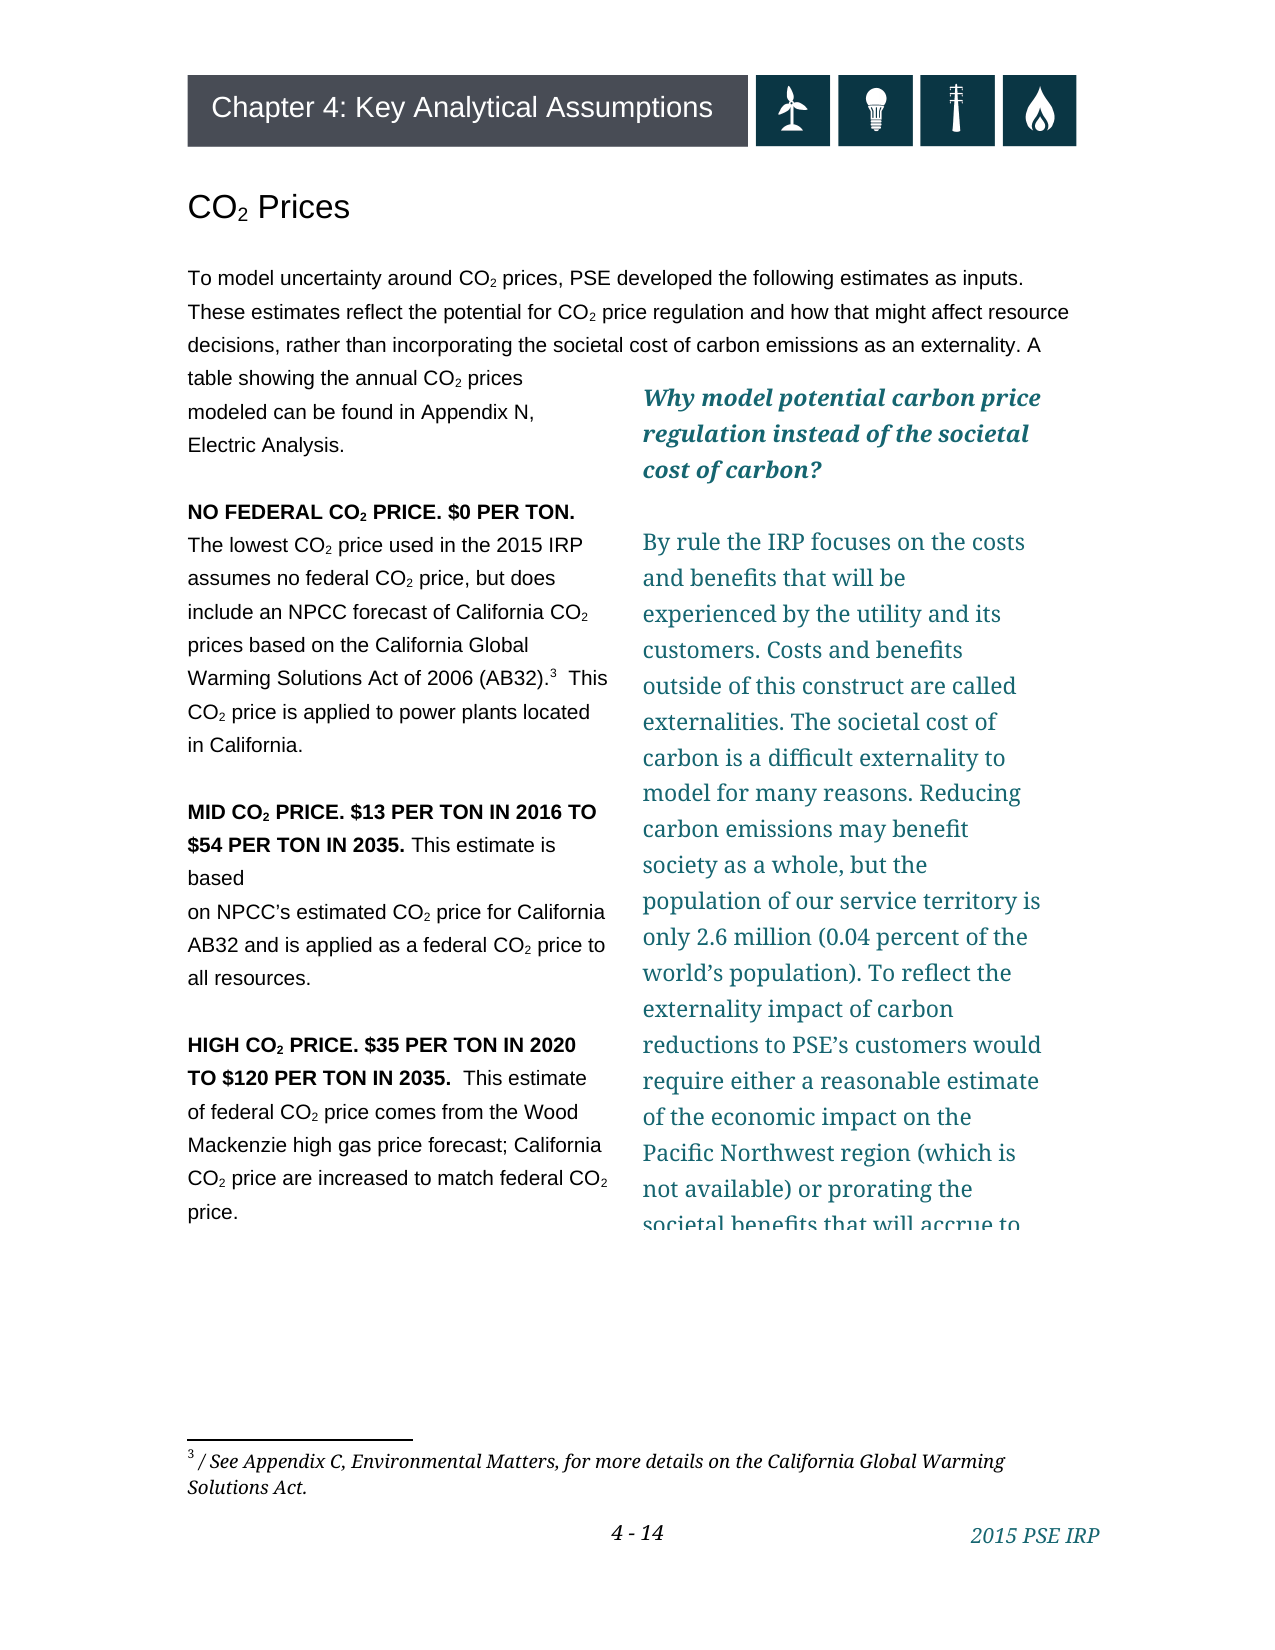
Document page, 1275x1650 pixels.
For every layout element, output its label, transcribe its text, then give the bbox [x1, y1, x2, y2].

text High CO2 Price. $35 per ton in 2020 to $120 per ton in 2035. This estimate of federal CO2 price comes from the Wood Mackenzie high gas price forecast; California CO2 price are increased to match federal CO2 price. [187, 1026, 1087, 1226]
picture [187, 75, 1077, 149]
text all resources. [187, 959, 1087, 992]
text Mid CO2 Price. $13 per ton in 2016 to $54 per ton in 2035. This estimate is based [187, 792, 1087, 892]
text To model uncertainty around CO2 prices, PSE developed the following estimates as inputs. These estimates reflect the potential for CO2 price regulation and how that might affect resource decisions, rather than incorporating the societal cost of carbon emissions as an externality. A table showing the annual CO2 prices modeled can be found in Appendix N, Electric Analysis. [187, 259, 1087, 459]
text on NPCC’s estimated CO2 price for California AB32 and is applied as a federal CO2 price to [187, 892, 1087, 959]
text CO2 Prices [187, 187, 1087, 226]
text No Federal CO2 Price. $0 per ton. The lowest CO2 price used in the 2015 IRP assumes no federal CO2 price, but does include an NPCC forecast of California CO2 prices based on the California Global Warming Solutions Act of 2006 (AB32). This CO2 price is applied to power plants located in California. [187, 492, 1087, 759]
